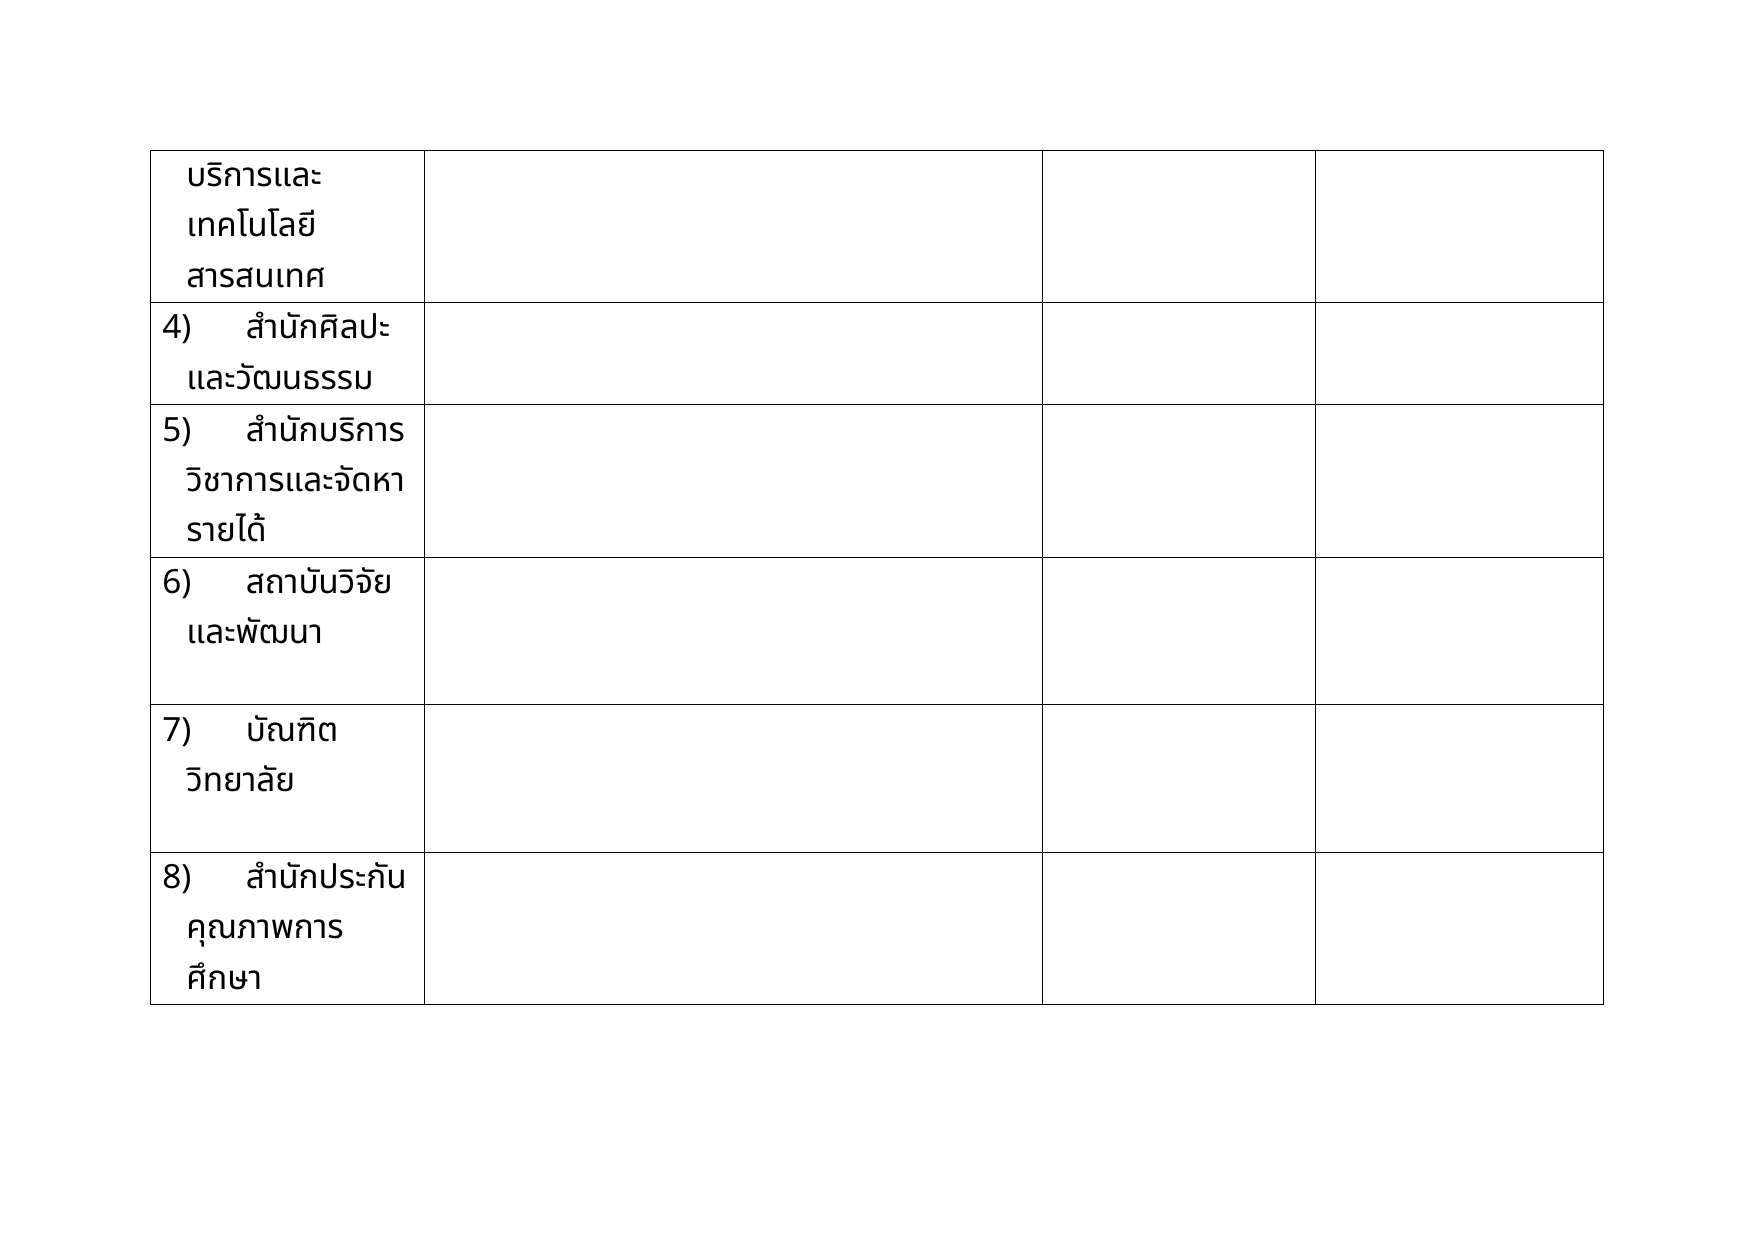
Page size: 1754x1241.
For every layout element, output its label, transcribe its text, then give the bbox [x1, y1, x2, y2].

table_cell สถาบันวิจัยและพัฒนา [151, 558, 424, 704]
table_cell สำนักบริการวิชาการและจัดหารายได้ [151, 405, 424, 557]
table_cell บัณฑิตวิทยาลัย [151, 705, 424, 852]
table_cell สำนักประกันคุณภาพการศึกษา [151, 853, 424, 1004]
table_cell [1043, 151, 1315, 302]
table_cell [1043, 558, 1315, 704]
table_cell [1316, 558, 1603, 704]
table_cell [425, 853, 1042, 1004]
table_cell [1316, 853, 1603, 1004]
table_cell [1316, 405, 1603, 557]
table_cell [1043, 303, 1315, 404]
table_cell สำนักศิลปะและวัฒนธรรม [151, 303, 424, 404]
table_cell [425, 405, 1042, 557]
table_cell [425, 151, 1042, 302]
table_cell [1043, 405, 1315, 557]
table_cell [1043, 853, 1315, 1004]
table_cell [425, 558, 1042, 704]
table_cell [1316, 151, 1603, 302]
table_cell [1316, 303, 1603, 404]
table_cell [425, 303, 1042, 404]
table_cell [425, 705, 1042, 852]
table_cell [1316, 705, 1603, 852]
table_cell [1043, 705, 1315, 852]
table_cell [151, 151, 424, 302]
